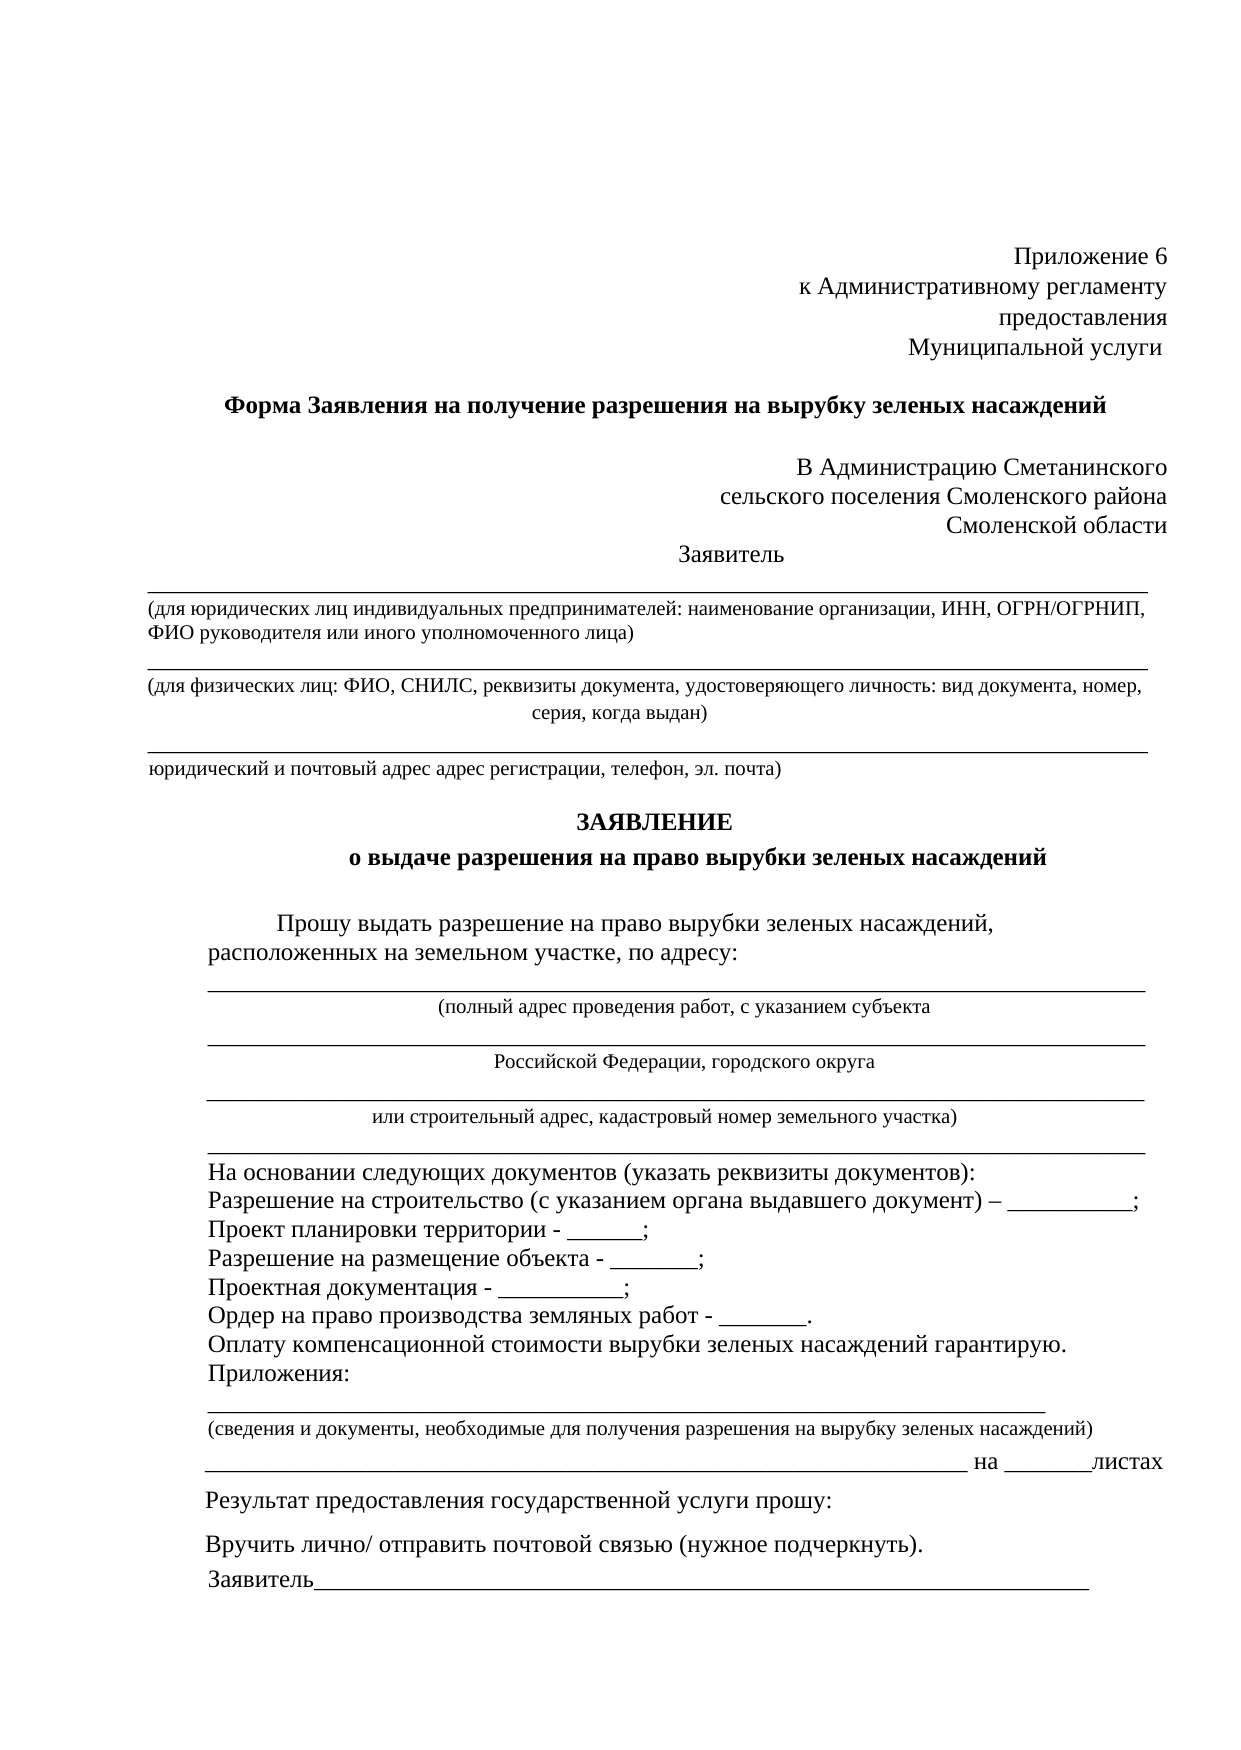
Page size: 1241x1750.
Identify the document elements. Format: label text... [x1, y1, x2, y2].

text (сведения и документы, необходимые для получения разрешения на вырубку зеленых насаждений) [208, 1415, 1167, 1439]
text На основании следующих документов (указать реквизиты документов): [208, 1157, 1109, 1185]
text (для юридических лиц индивидуальных предпринимателей: наименование организации, ИНН, ОГРН/ОГРНИП, ФИО руководителя или иного уполномоченного лица) [148, 596, 1167, 644]
text ________________________________________________________________________________ [148, 567, 1167, 596]
text _____________________________________________________________ на _______листах Результат предоставления государственной услуги прошу: [205, 1446, 1167, 1514]
text Муниципальной услуги [797, 332, 1162, 361]
text ___________________________________________________________________ [208, 1387, 1109, 1415]
text Оплату компенсационной стоимости вырубки зеленых насаждений гарантирую. Приложения: [208, 1329, 1109, 1387]
text ________________________________________________________________________________ [148, 644, 1167, 673]
text В Администрацию Сметанинского [590, 452, 1167, 481]
text Заявитель______________________________________________________________ [208, 1564, 1109, 1592]
text ___________________________________________________________________________ [208, 1128, 1167, 1157]
text Форма Заявления на получение разрешения на вырубку зеленых насаждений [224, 390, 1167, 418]
text о выдаче разрешения на право вырубки зеленых насаждений [228, 842, 1167, 871]
text Заявитель [221, 539, 1167, 567]
text Разрешение на строительство (с указанием органа выдавшего документ) – __________; [208, 1185, 1167, 1214]
text Прошу выдать разрешение на право вырубки зеленых насаждений, расположенных на земельном участке, по адресу: [208, 908, 1167, 966]
text ___________________________________________________________________________ [208, 966, 1167, 994]
text (для физических лиц: ФИО, СНИЛС, реквизиты документа, удостоверяющего личность: вид документа, номер, серия, когда выдан) [147, 673, 1167, 724]
text ________________________________________________________________________________ [148, 727, 1167, 756]
text Проектная документация - __________; [208, 1272, 1109, 1300]
text Разрешение на размещение объекта - _______; [208, 1243, 1109, 1272]
text Вручить лично/ отправить почтовой связью (нужное подчеркнуть). [205, 1529, 1162, 1558]
text юридический и почтовый адрес адрес регистрации, телефон, эл. почта) [148, 756, 1167, 780]
subtitle ЗАЯВЛЕНИЕ [148, 807, 1161, 836]
text Российской Федерации, городского округа [453, 1049, 915, 1073]
text Ордер на право производства земляных работ - _______. [208, 1300, 1109, 1329]
text к Административному регламенту предоставления [797, 271, 1167, 331]
text ___________________________________________________________________________ или строительный адрес, кадастровый номер земельного участка) [207, 1075, 1166, 1128]
text сельского поселения Смоленского района Смоленской области [590, 481, 1167, 539]
text Приложение 6 [148, 241, 1167, 270]
text (полный адрес проведения работ, с указанием субъекта [201, 994, 1167, 1018]
text ___________________________________________________________________________ [208, 1020, 1167, 1049]
text Проект планировки территории - ______; [208, 1214, 1109, 1243]
